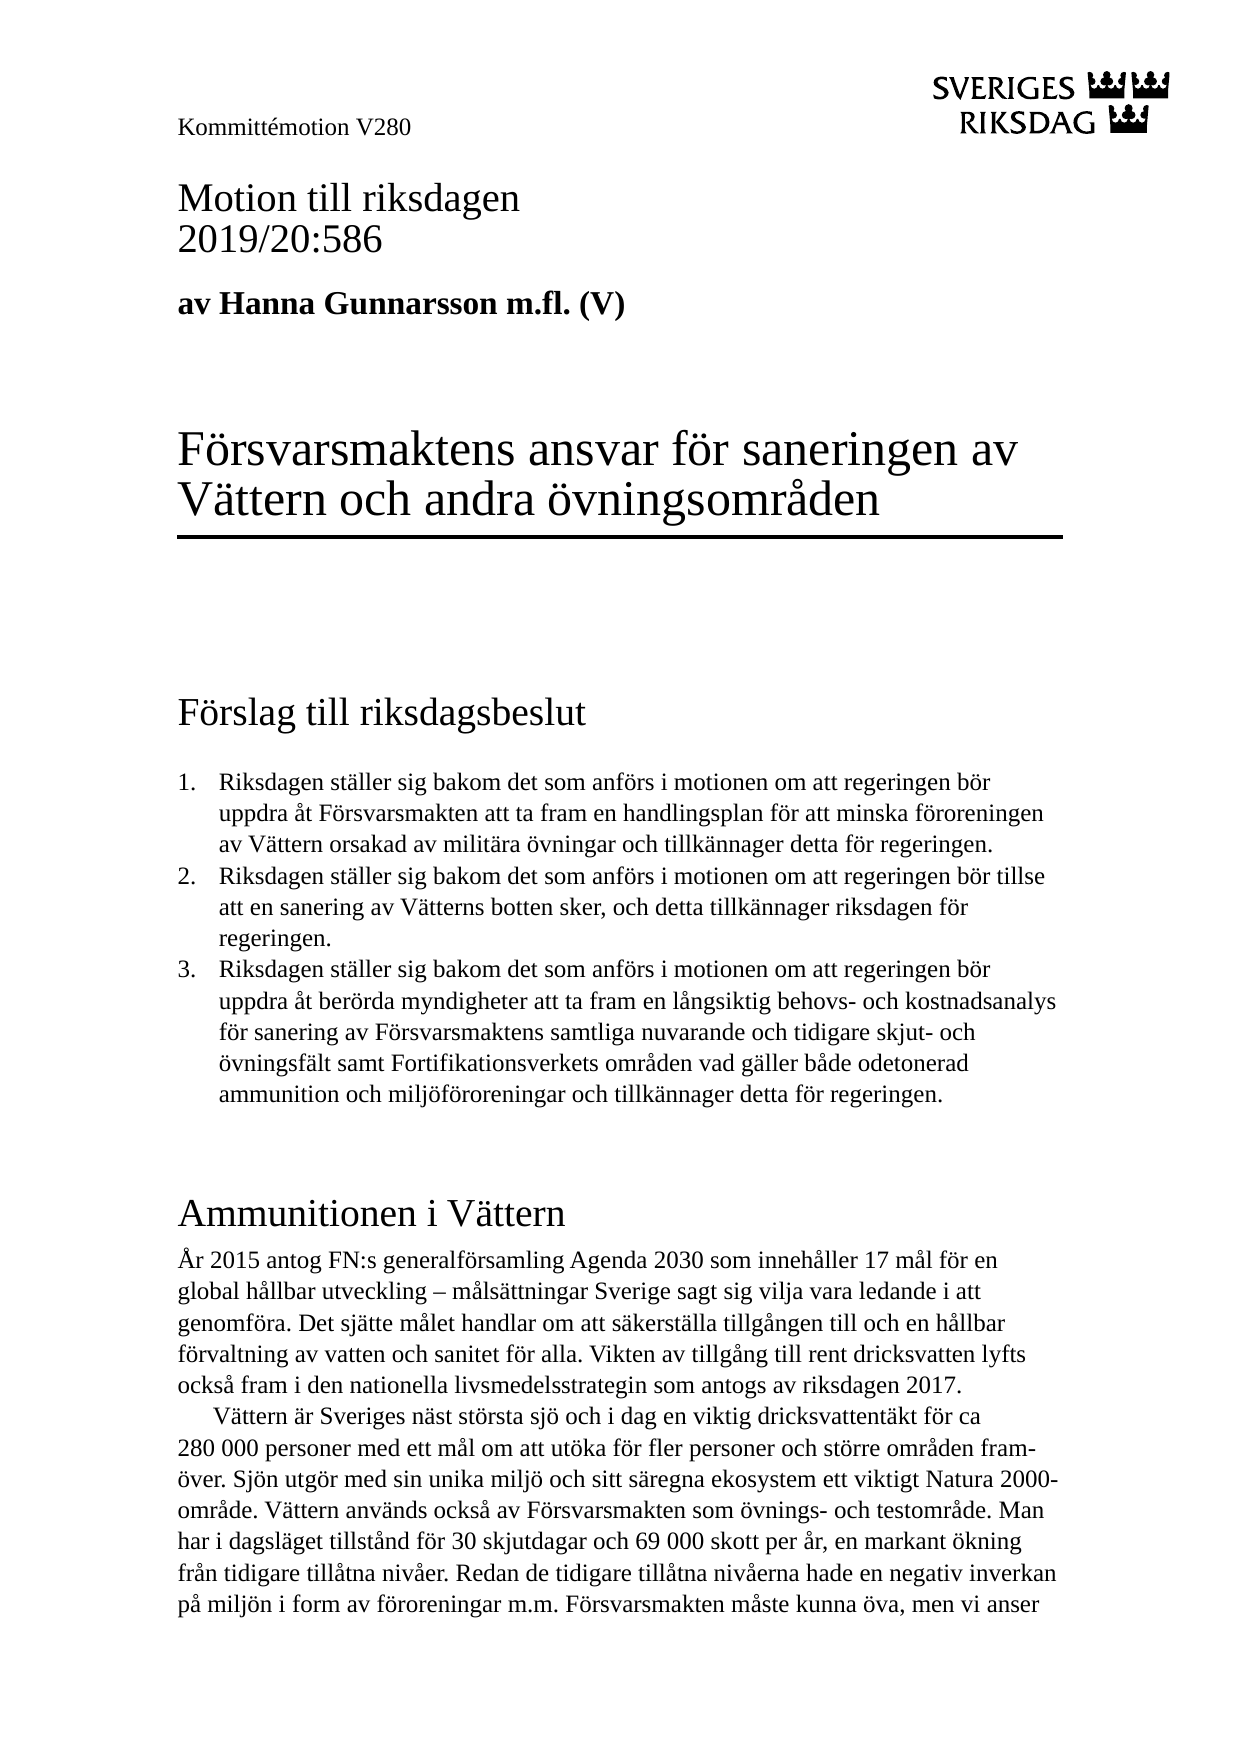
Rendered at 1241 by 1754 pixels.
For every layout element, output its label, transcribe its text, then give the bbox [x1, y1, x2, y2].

text År 2015 antog FN:s generalförsamling Agenda 2030 som innehåller 17 mål för en global hållbar utveckling – målsättningar Sverige sagt sig vilja vara ledande i att genomföra. Det sjätte målet handlar om att säkerställa tillgången till och en hållbar förvaltning av vatten och sanitet för alla. Vikten av tillgång till rent dricksvatten lyfts också fram i den nationella livsmedelsstrategin som antogs av riksdagen 2017. [177, 1243, 1063, 1399]
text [177, 1399, 1063, 1618]
